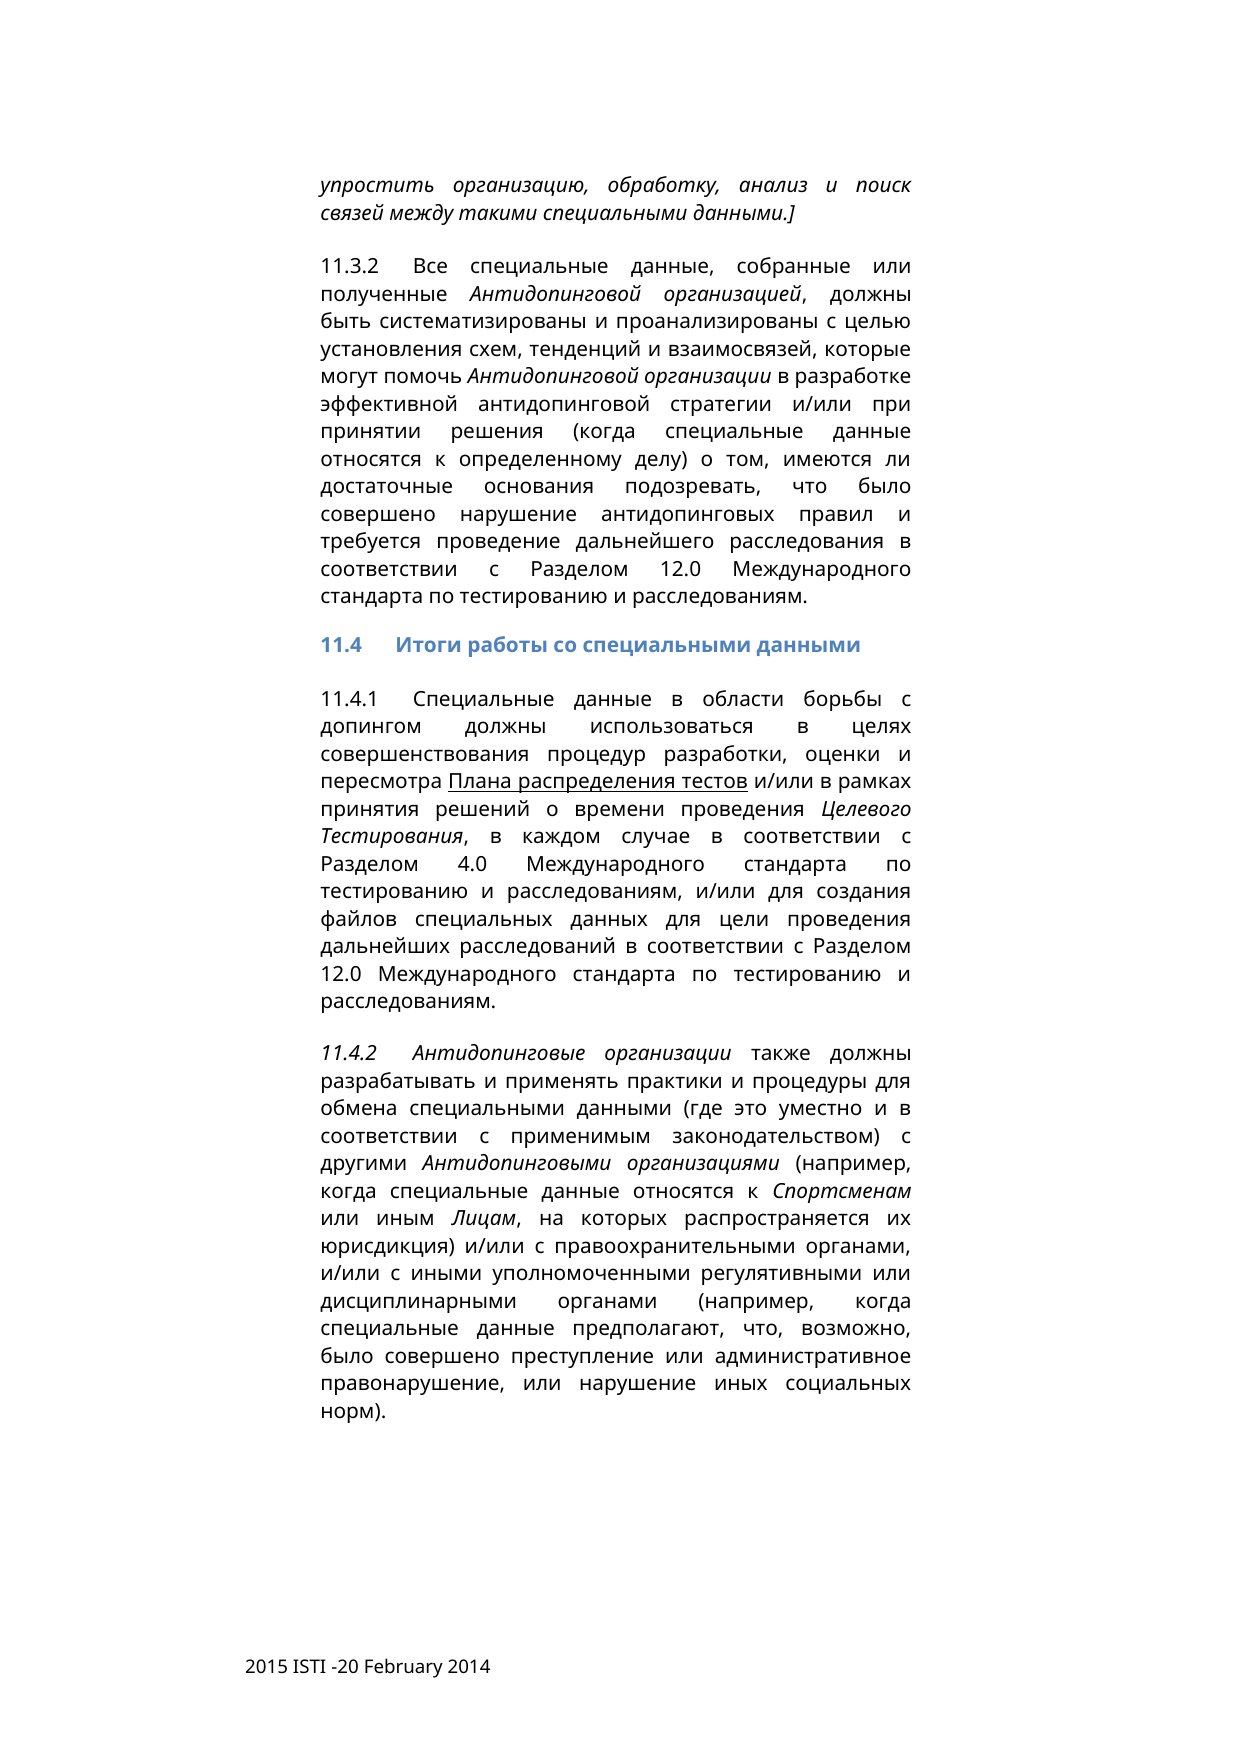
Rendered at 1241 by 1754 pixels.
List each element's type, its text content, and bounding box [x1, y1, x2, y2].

list Все специальные данные, собранные или полученные Антидопинговой организацией, должны быть систематизированы и проанализированы с целью установления схем, тенденций и взаимосвязей, которые могут помочь Антидопинговой организации в разработке эффективной антидопинговой стратегии и/или при принятии решения (когда специальные данные относятся к определенному делу) о том, имеются ли достаточные основания подозревать, что было совершено нарушение антидопинговых правил и требуется проведение дальнейшего расследования в соответствии с Разделом 12.0 Международного стандарта по тестированию и расследованиям. [320, 251, 912, 609]
list Специальные данные в области борьбы с допингом должны использоваться в целях совершенствования процедур разработки, оценки и пересмотра Плана распределения тестов и/или в рамках принятия решений о времени проведения Целевого Тестирования, в каждом случае в соответствии с Разделом 4.0 Международного стандарта по тестированию и расследованиям, и/или для создания файлов специальных данных для цели проведения дальнейших расследований в соответствии с Разделом 12.0 Международного стандарта по тестированию и расследованиям. [320, 684, 912, 1014]
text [320, 171, 912, 226]
list Антидопинговые организации также должны разрабатывать и применять практики и процедуры для обмена специальными данными (где это уместно и в соответствии с применимым законодательством) с другими Антидопинговыми организациями (например, когда специальные данные относятся к Спортсменам или иным Лицам, на которых распространяется их юрисдикция) и/или с правоохранительными органами, и/или с иными уполномоченными регулятивными или дисциплинарными органами (например, когда специальные данные предполагают, что, возможно, было совершено преступление или административное правонарушение, или нарушение иных социальных норм). [320, 1039, 912, 1424]
subtitle 11.4 Итоги работы со специальными данными [320, 630, 912, 658]
